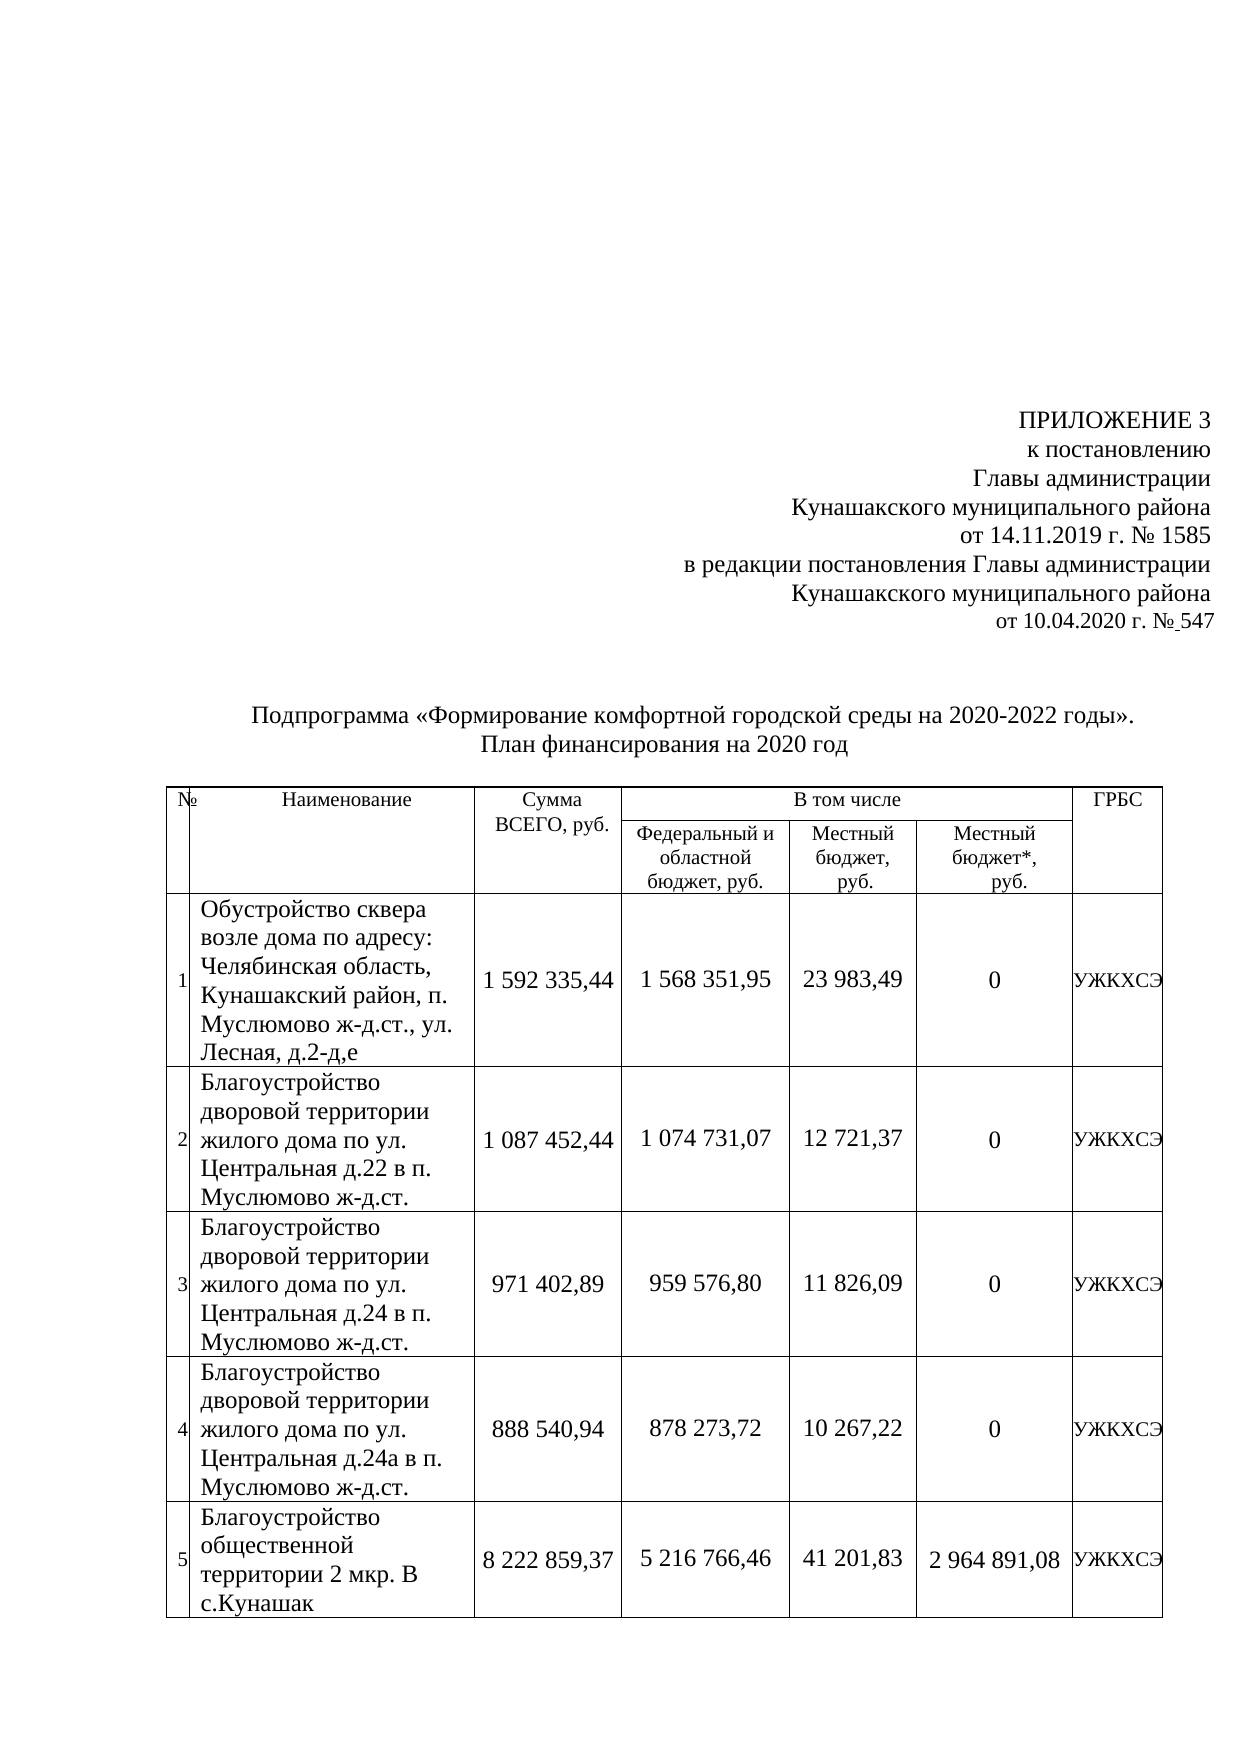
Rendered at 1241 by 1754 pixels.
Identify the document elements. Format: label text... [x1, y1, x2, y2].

table_cell 888 540,94 [475, 1357, 621, 1501]
table_cell 11 826,09 [790, 1212, 916, 1356]
table_cell Местный бюджет, руб. [790, 821, 916, 893]
table_header Наименование [190, 788, 474, 893]
table_cell 1 592 335,44 [475, 894, 621, 1066]
table_header ПРИЛОЖЕНИЕ 3 к постановлению Главы администрации Кунашакского муниципального района от 14.11.2019 г. № 1585 в редакции постановления Главы администрации Кунашакского муниципального района от 10.04.2020 г. № 547 [166, 377, 1226, 643]
table_cell 5 [167, 1502, 189, 1617]
table_cell 2 964 891,08 [917, 1502, 1072, 1617]
table_cell 41 201,83 [790, 1502, 916, 1617]
table_cell 971 402,89 [475, 1212, 621, 1356]
table_cell 0 [917, 1212, 1072, 1356]
table_cell 0 [917, 894, 1072, 1066]
table_cell Благоустройство общественной территории 2 мкр. В с.Кунашак [190, 1502, 474, 1617]
text План финансирования на 2020 год [177, 729, 1152, 758]
table_cell УЖКХСЭ [1073, 1357, 1162, 1501]
table_cell 959 576,80 [622, 1212, 789, 1356]
table_cell УЖКХСЭ [1073, 1502, 1162, 1617]
table_header ГРБС [1073, 788, 1162, 893]
table_cell УЖКХСЭ [1073, 894, 1162, 1066]
table_cell 878 273,72 [622, 1357, 789, 1501]
table_cell 10 267,22 [790, 1357, 916, 1501]
table_cell 5 216 766,46 [622, 1502, 789, 1617]
table_cell 1 [167, 894, 189, 1066]
table_cell 3 [167, 1212, 189, 1356]
table_cell Благоустройство дворовой территории жилого дома по ул. Центральная д.24 в п. Муслюмово ж-д.ст. [190, 1212, 474, 1356]
table_header № [167, 788, 189, 893]
table_cell Благоустройство дворовой территории жилого дома по ул. Центральная д.22 в п. Муслюмово ж-д.ст. [190, 1067, 474, 1211]
table_header В том числе [622, 788, 1072, 819]
table_cell Благоустройство дворовой территории жилого дома по ул. Центральная д.24а в п. Муслюмово ж-д.ст. [190, 1357, 474, 1501]
table_cell Федеральный и областной бюджет, руб. [622, 821, 789, 893]
table_header Сумма ВСЕГО, руб. [475, 788, 621, 893]
table_cell Обустройство сквера возле дома по адресу: Челябинская область, Кунашакский район, п. Муслюмово ж-д.ст., ул. Лесная, д.2-д,е [190, 894, 474, 1066]
table_cell УЖКХСЭ [1073, 1212, 1162, 1356]
table_cell 12 721,37 [790, 1067, 916, 1211]
table_cell 8 222 859,37 [475, 1502, 621, 1617]
table_cell 0 [917, 1067, 1072, 1211]
table_cell 4 [167, 1357, 189, 1501]
table_cell 1 568 351,95 [622, 894, 789, 1066]
table_cell 1 087 452,44 [475, 1067, 621, 1211]
table_cell 0 [917, 1357, 1072, 1501]
table_cell 23 983,49 [790, 894, 916, 1066]
table_cell 2 [167, 1067, 189, 1211]
text Подпрограмма «Формирование комфортной городской среды на 2020-2022 годы». [177, 700, 1152, 729]
table_cell УЖКХСЭ [1073, 1067, 1162, 1211]
table_cell 1 074 731,07 [622, 1067, 789, 1211]
table_cell Местный бюджет*, руб. [917, 821, 1072, 893]
